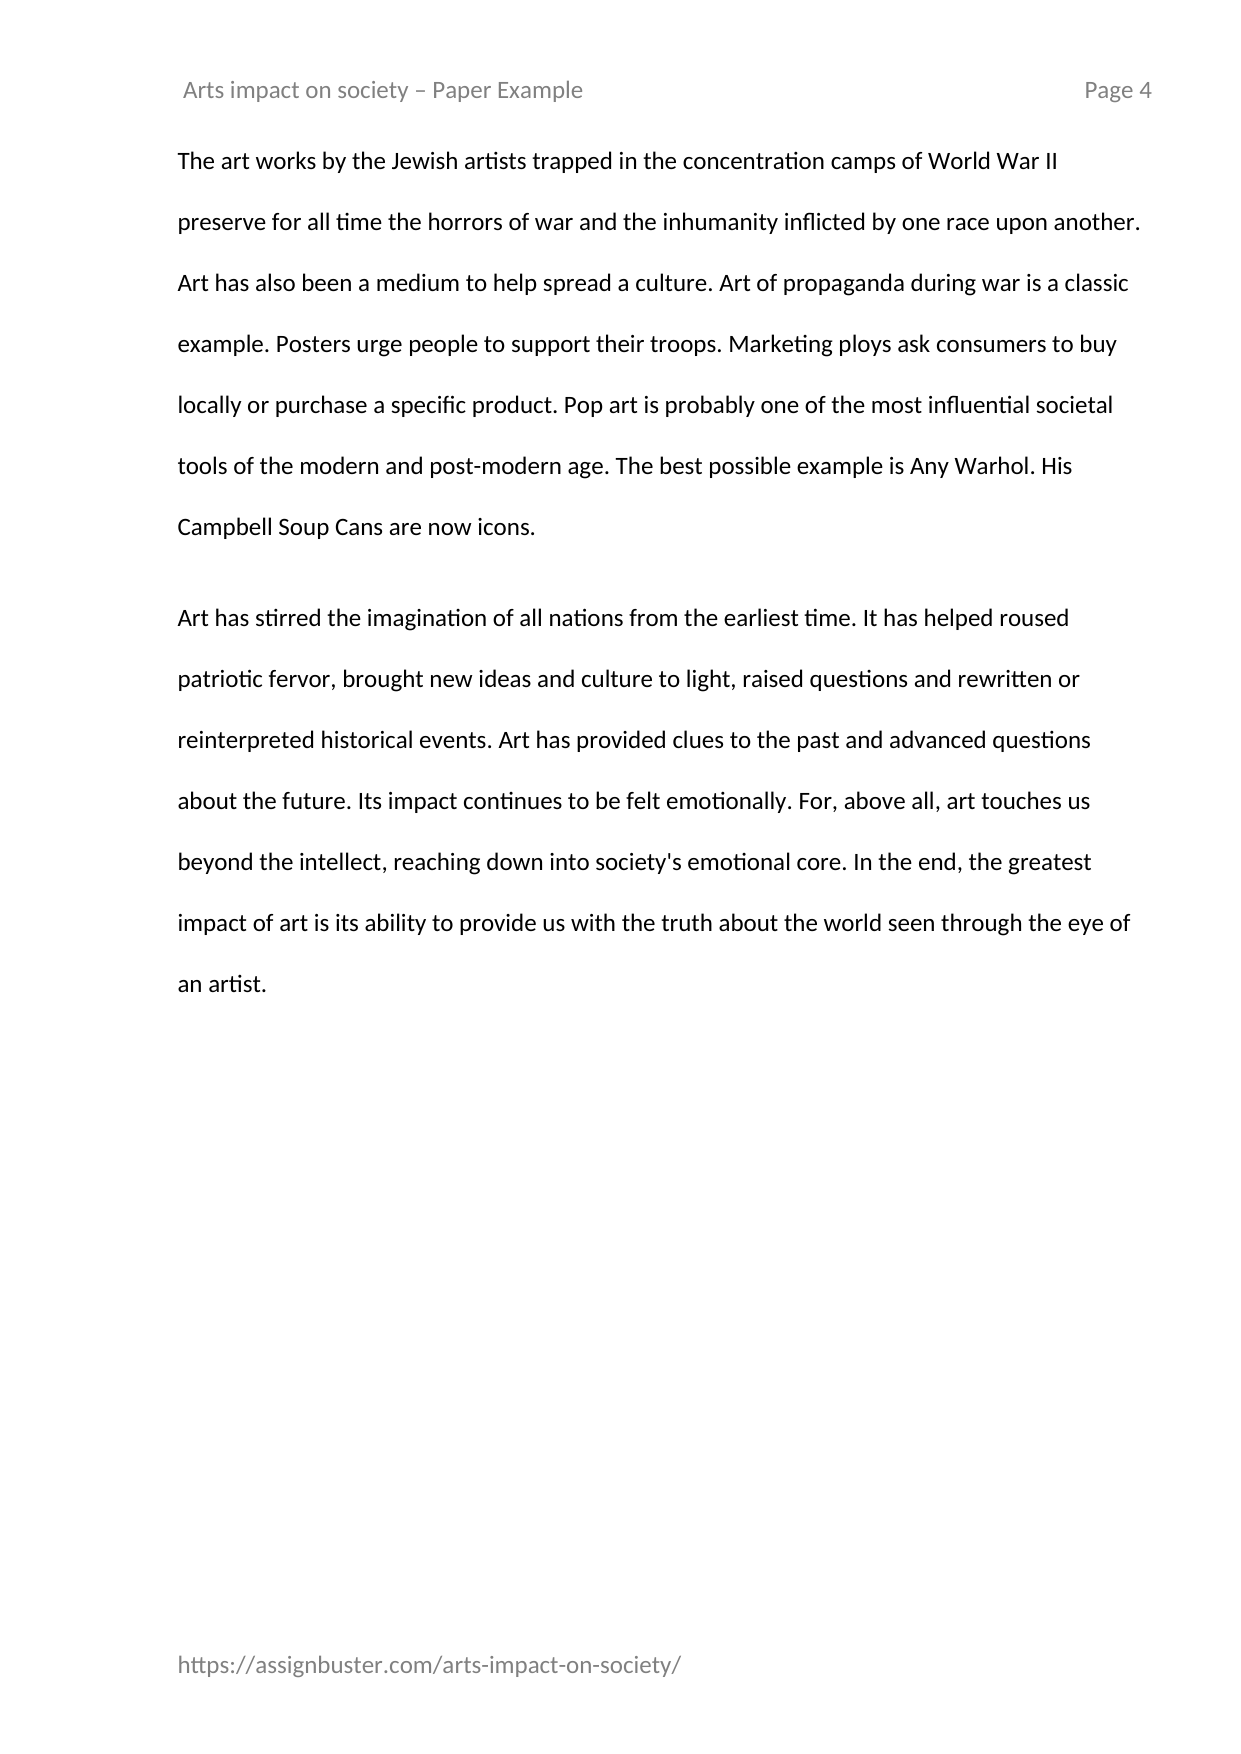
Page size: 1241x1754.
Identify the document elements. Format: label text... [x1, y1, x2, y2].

text The art works by the Jewish artists trapped in the concentration camps of World War II preserve for all time the horrors of war and the inhumanity inflicted by one race upon another. Art has also been a medium to help spread a culture. Art of propaganda during war is a classic example. Posters urge people to support their troops. Marketing ploys ask consumers to buy locally or purchase a specific product. Pop art is probably one of the most influential societal tools of the modern and post-modern age. The best possible example is Any Warhol. His Campbell Soup Cans are now icons. [177, 145, 1152, 542]
text Art has stirred the imagination of all nations from the earliest time. It has helped roused patriotic fervor, brought new ideas and culture to light, raised questions and rewritten or reinterpreted historical events. Art has provided clues to the past and advanced questions about the future. Its impact continues to be felt emotionally. For, above all, art touches us beyond the intellect, reaching down into society's emotional core. In the end, the greatest impact of art is its ability to provide us with the truth about the world seen through the eye of an artist. [177, 602, 1152, 998]
